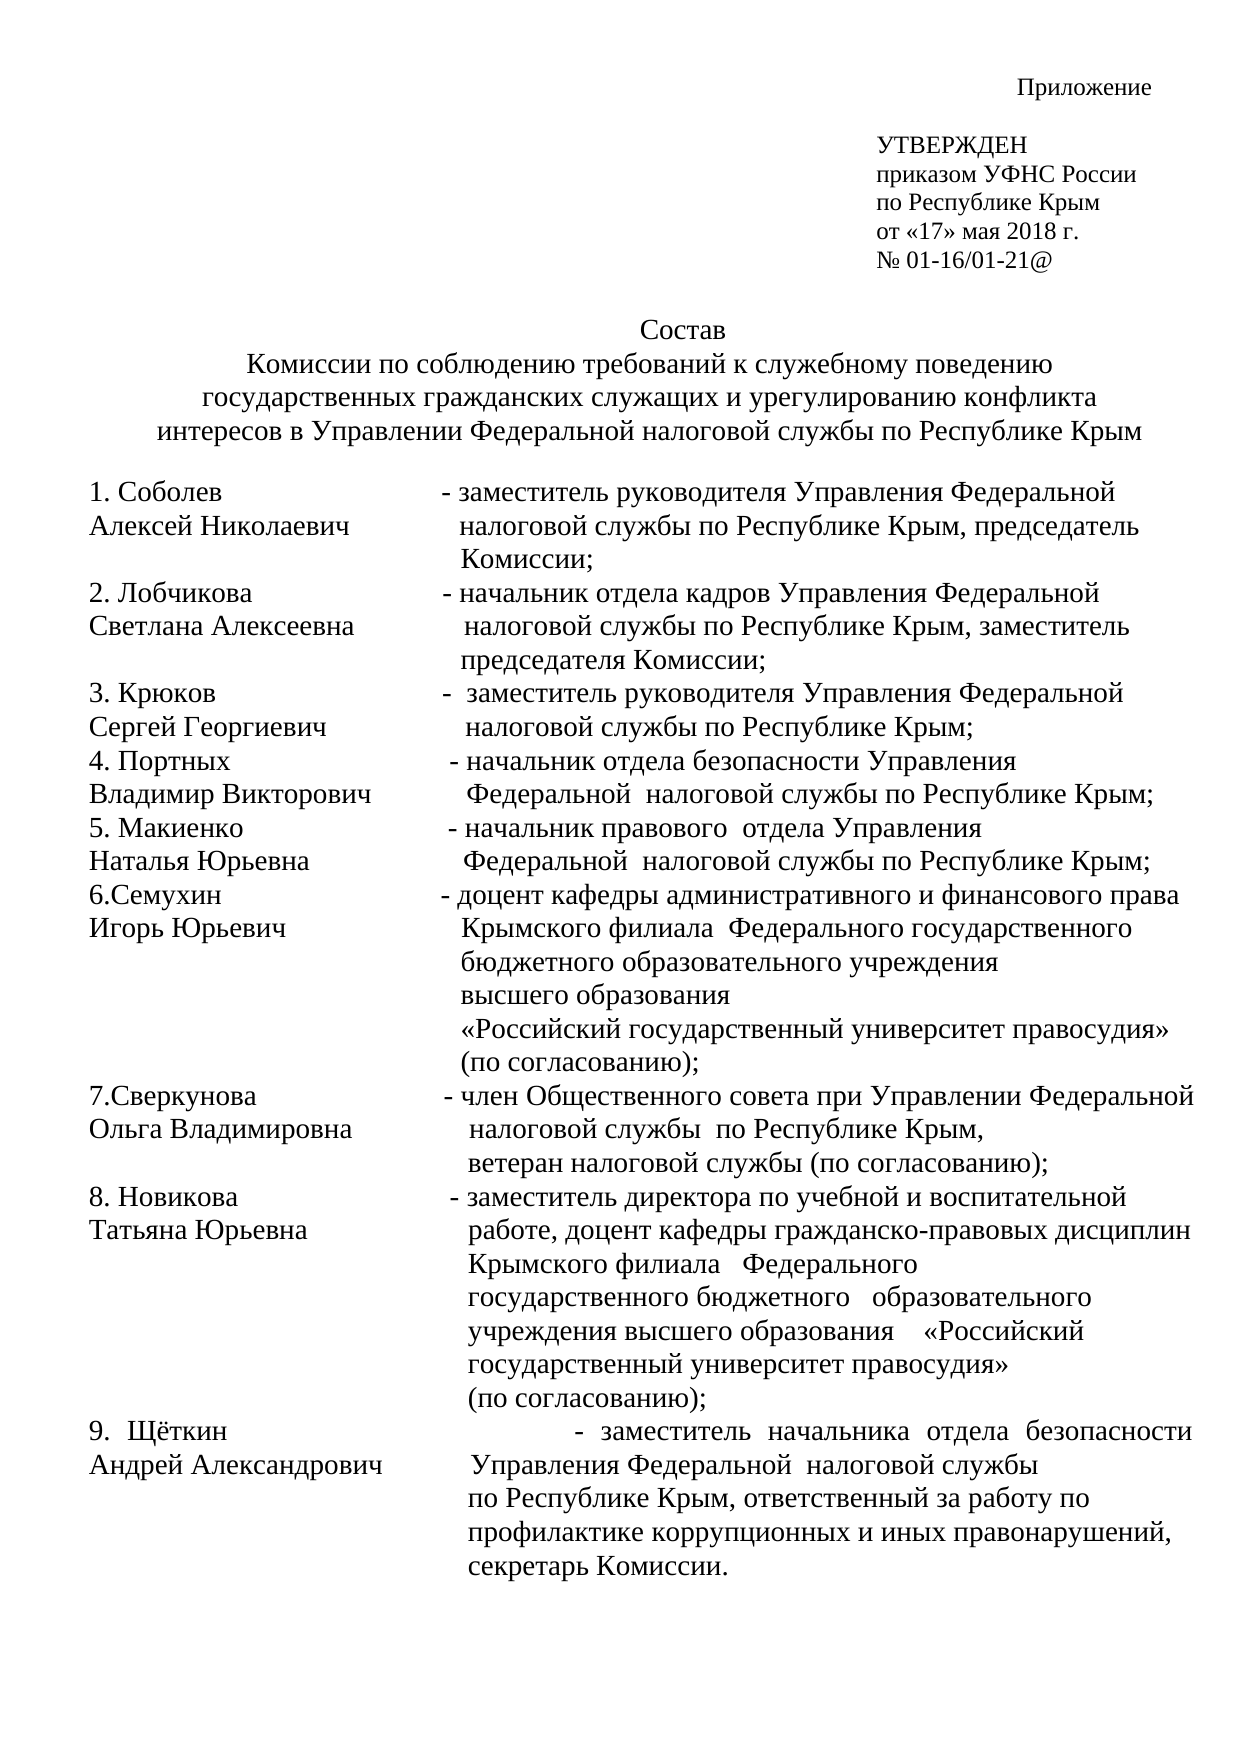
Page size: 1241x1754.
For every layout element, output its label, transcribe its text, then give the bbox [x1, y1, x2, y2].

text Сергей Георгиевич налоговой службы по Республике Крым; [88, 709, 1196, 743]
text Светлана Алексеевна налоговой службы по Республике Крым, заместитель [88, 608, 1196, 642]
text Игорь Юрьевич Крымского филиала Федерального государственного [88, 910, 1196, 944]
text государственного бюджетного образовательного [88, 1279, 1196, 1313]
text ветеран налоговой службы (по согласованию); [88, 1145, 1196, 1179]
text государственный университет правосудия» [88, 1346, 1196, 1380]
text бюджетного образовательного учреждения [88, 944, 1196, 977]
text по Республике Крым, ответственный за работу по [88, 1481, 1196, 1514]
text УТВЕРЖДЕН [177, 130, 1152, 159]
text по Республике Крым [177, 187, 1152, 216]
text высшего образования [88, 977, 1196, 1011]
text 7.Сверкунова - член Общественного совета при Управлении Федеральной Ольга Владимировна налоговой службы по Республике Крым, [88, 1078, 1196, 1145]
text 8. Новикова - заместитель директора по учебной и воспитательной [88, 1179, 1196, 1212]
text учреждения высшего образования «Российский [88, 1313, 1196, 1346]
text 5. Макиенко - начальник правового отдела Управления [88, 810, 1196, 843]
text Крымского филиала Федерального [88, 1246, 1196, 1279]
text Татьяна Юрьевна работе, доцент кафедры гражданско-правовых дисциплин [88, 1212, 1196, 1246]
text секретарь Комиссии. [88, 1548, 1196, 1581]
text от «17» мая 2018 г. [177, 216, 1152, 245]
text Алексей Николаевич налоговой службы по Республике Крым, председатель [88, 508, 1196, 541]
text «Российский государственный университет правосудия» [88, 1011, 1196, 1044]
text Приложение [177, 44, 1152, 101]
text 2. Лобчикова - начальник отдела кадров Управления Федеральной [88, 575, 1196, 608]
text председателя Комиссии; [88, 642, 1196, 676]
text (по согласованию); [88, 1380, 1196, 1413]
text 4. Портных - начальник отдела безопасности Управления [88, 743, 1196, 776]
text (по согласованию); [88, 1044, 1196, 1078]
text Состав [177, 312, 1152, 346]
text 1. Соболев - заместитель руководителя Управления Федеральной [88, 474, 1196, 508]
text Комиссии; [88, 541, 1196, 575]
text 6.Семухин - доцент кафедры административного и финансового права [88, 877, 1196, 910]
text № 01-16/01-21@ [177, 245, 1152, 274]
text профилактике коррупционных и иных правонарушений, [88, 1514, 1196, 1548]
text Владимир Викторович Федеральной налоговой службы по Республике Крым; [88, 776, 1196, 810]
text 9. Щёткин - заместитель начальника отдела безопасности Андрей Александрович Управления Федеральной налоговой службы [88, 1413, 1196, 1481]
text Комиссии по соблюдению требований к служебному поведению государственных гражданских служащих и урегулированию конфликта интересов в Управлении Федеральной налоговой службы по Республике Крым [148, 346, 1152, 446]
text 3. Крюков - заместитель руководителя Управления Федеральной [88, 676, 1196, 709]
text Наталья Юрьевна Федеральной налоговой службы по Республике Крым; [88, 843, 1196, 877]
text приказом УФНС России [177, 159, 1152, 187]
